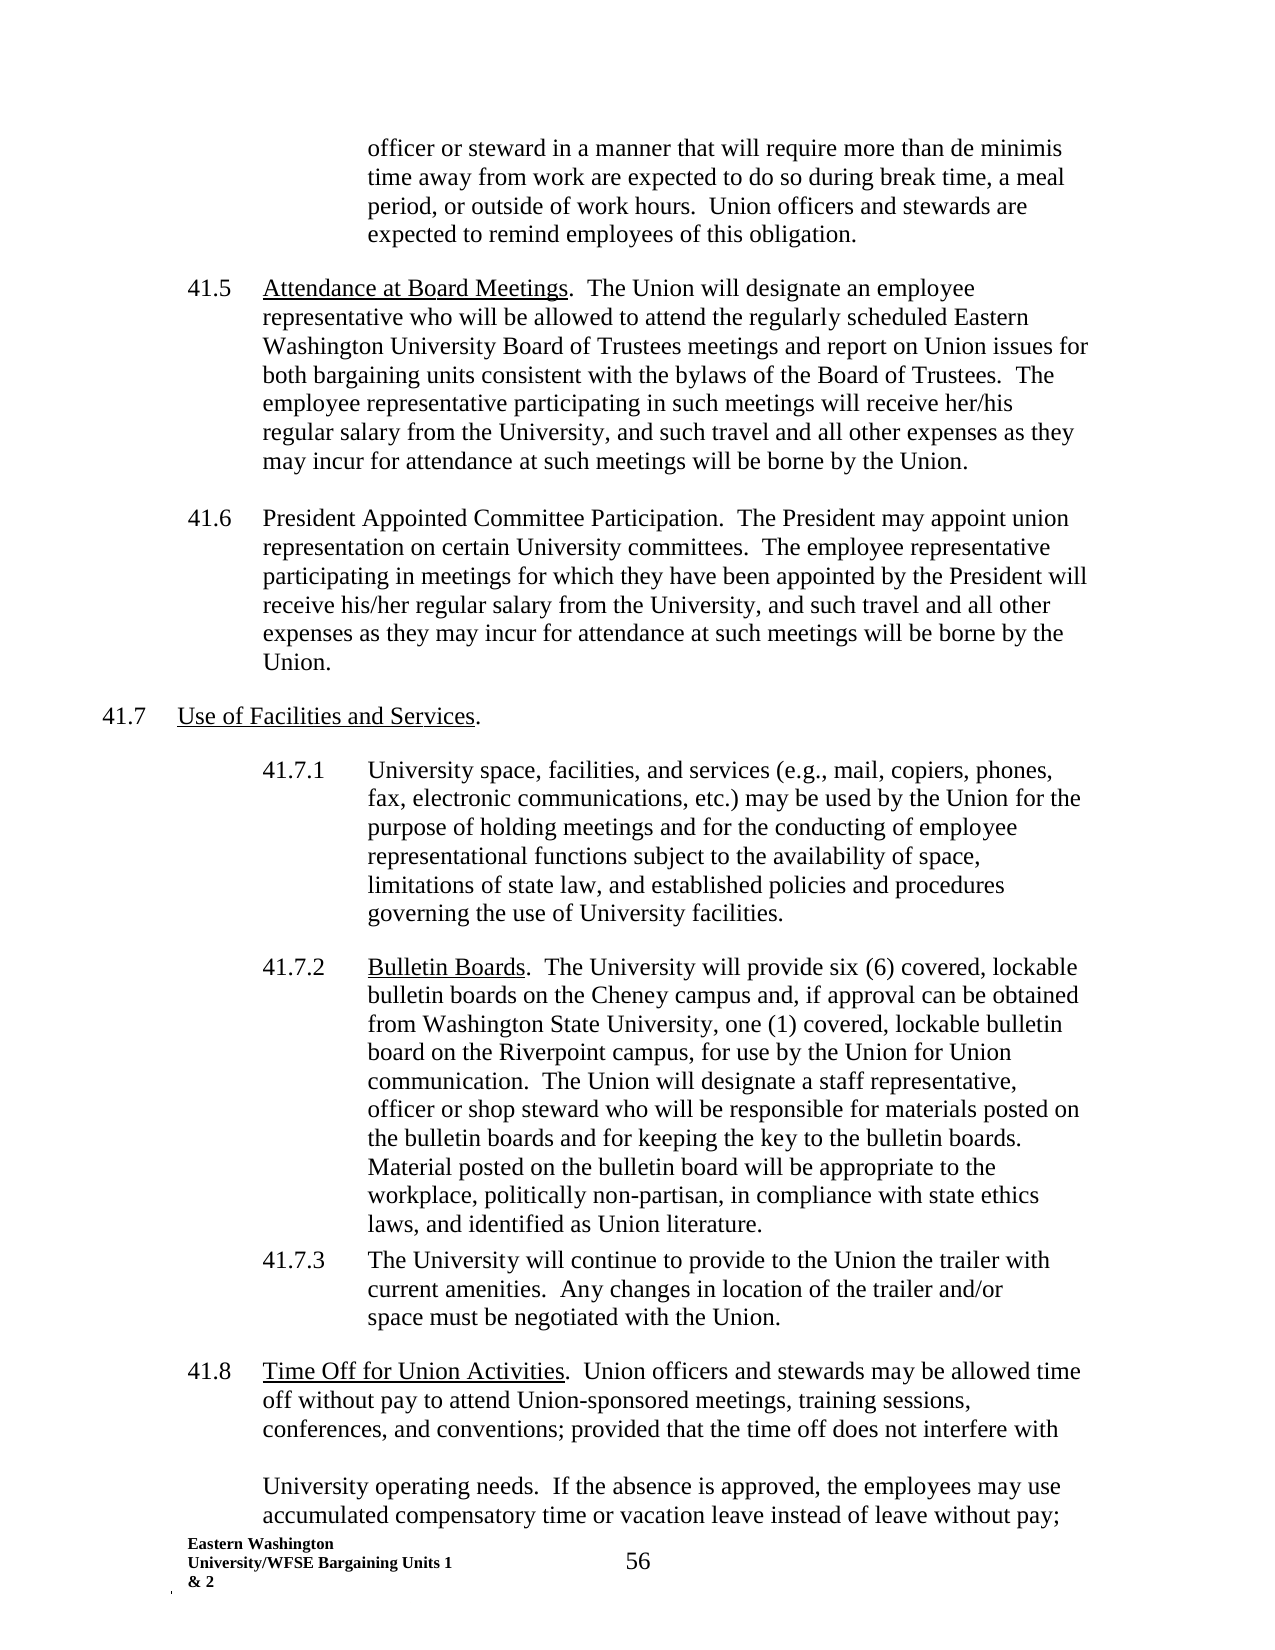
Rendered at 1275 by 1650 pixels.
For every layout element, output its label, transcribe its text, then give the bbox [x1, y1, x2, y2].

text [262, 1471, 1089, 1529]
list University space, facilities, and services (e.g., mail, copiers, phones, fax, electronic communications, etc.) may be used by the Union for the purpose of holding meetings and for the conducting of employee representational functions subject to the availability of space, limitations of state law, and established policies and procedures governing the use of University facilities. [262, 755, 1087, 927]
list President Appointed Committee Participation. The President may appoint union representation on certain University committees. The employee representative participating in meetings for which they have been appointed by the President will receive his/her regular salary from the University, and such travel and all other expenses as they may incur for attendance at such meetings will be borne by the Union. [188, 503, 1094, 676]
list Bulletin Boards. The University will provide six (6) covered, lockable bulletin boards on the Cheney campus and, if approval can be obtained from Washington State University, one (1) covered, lockable bulletin board on the Riverpoint campus, for use by the Union for Union communication. The Union will designate a staff representative, officer or shop steward who will be responsible for materials posted on the bulletin boards and for keeping the key to the bulletin boards. Material posted on the bulletin board will be appropriate to the workplace, politically non-partisan, in compliance with state ethics laws, and identified as Union literature. [262, 952, 1088, 1237]
list The University will continue to provide to the Union the trailer with current amenities. Any changes in location of the trailer and/or space must be negotiated with the Union. [262, 1245, 1058, 1331]
list Attendance at Board Meetings. The Union will designate an employee representative who will be allowed to attend the regularly scheduled Eastern Washington University Board of Trustees meetings and report on Union issues for both bargaining units consistent with the bylaws of the Board of Trustees. The employee representative participating in such meetings will receive her/his regular salary from the University, and such travel and all other expenses as they may incur for attendance at such meetings will be borne by the Union. [187, 273, 1094, 475]
list Use of Facilities and Services. [102, 701, 1106, 730]
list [262, 133, 1071, 248]
list Time Off for Union Activities. Union officers and stewards may be allowed time off without pay to attend Union-sponsored meetings, training sessions, conferences, and conventions; provided that the time off does not interfere with [187, 1356, 1089, 1442]
